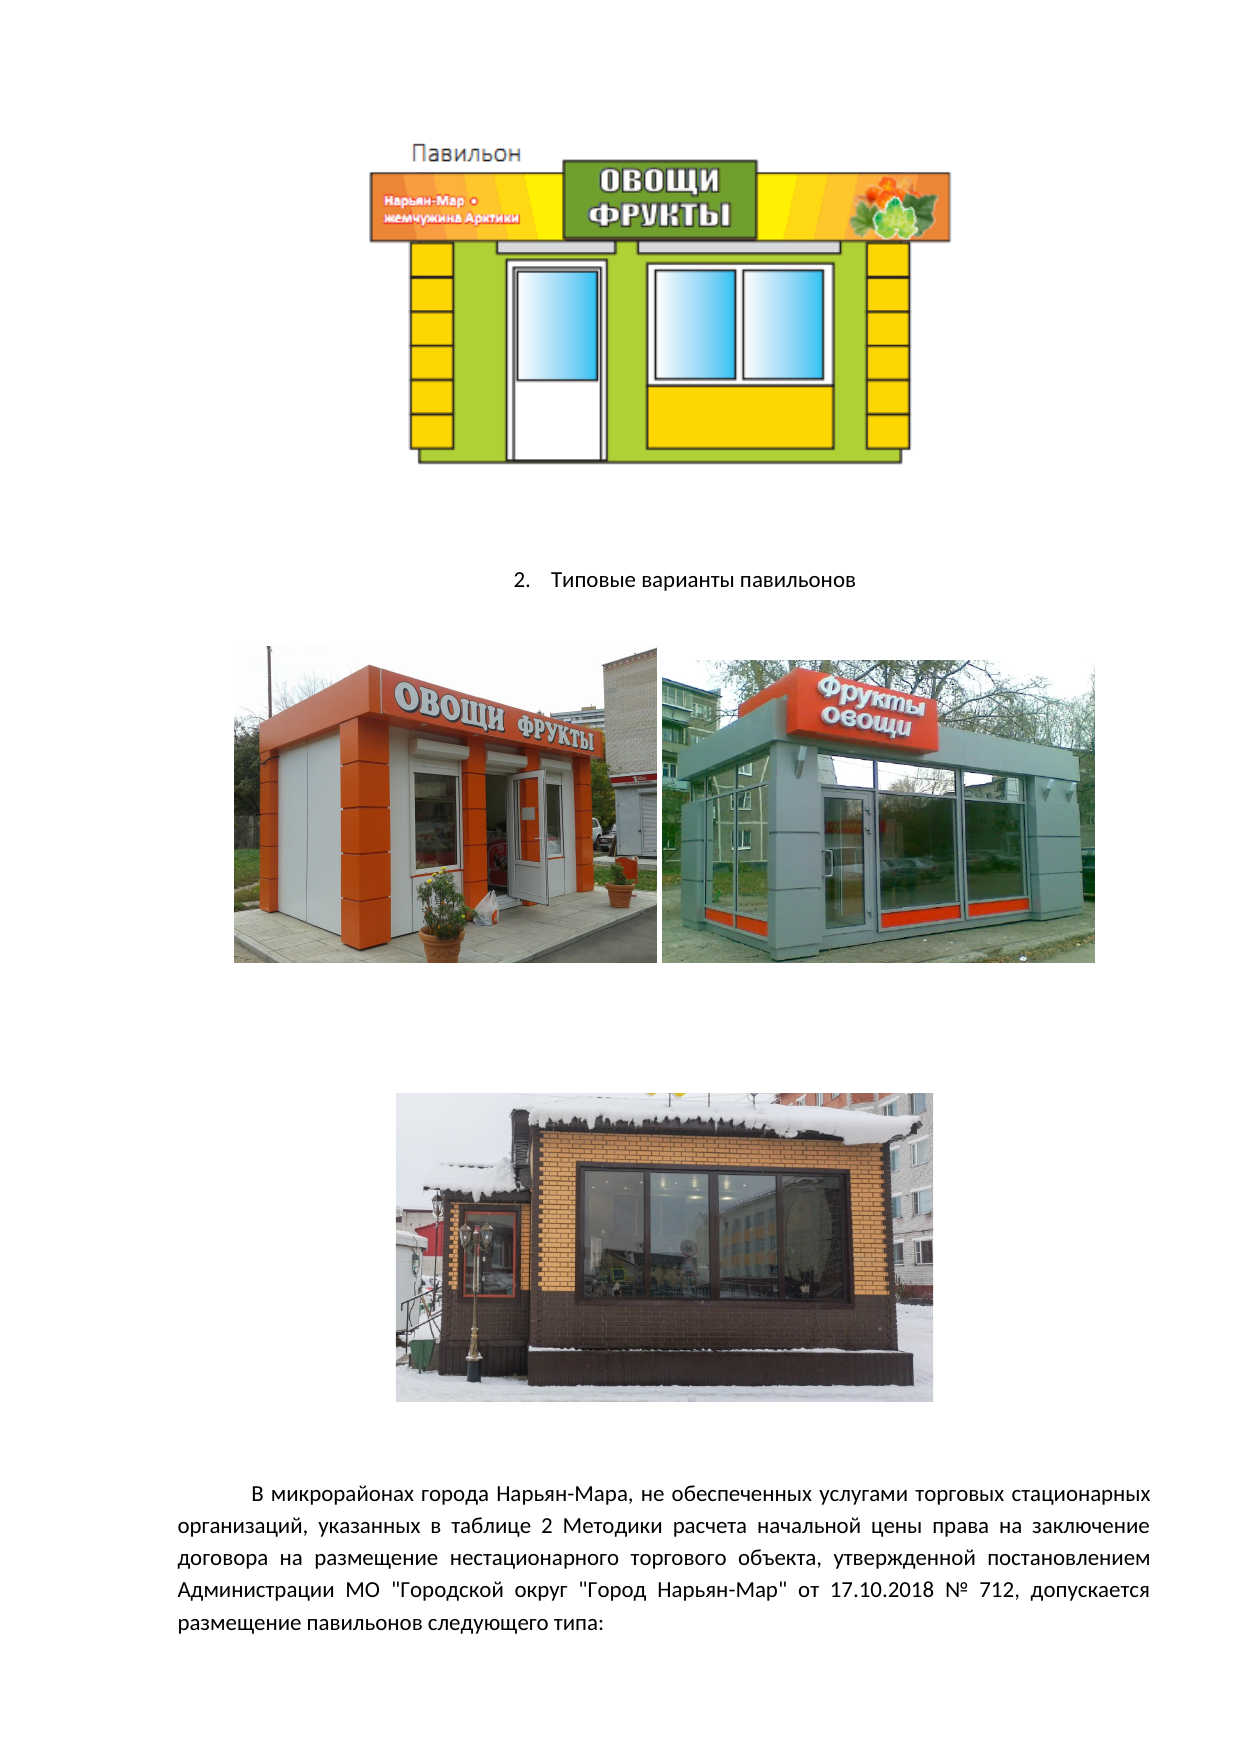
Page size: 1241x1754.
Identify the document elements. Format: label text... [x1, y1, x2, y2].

picture [364, 118, 965, 487]
text В микрорайонах города Нарьян-Мара, не обеспеченных услугами торговых стационарных организаций, указанных в таблице 2 Методики расчета начальной цены права на заключение договора на размещение нестационарного торгового объекта, утвержденной постановлением Администрации МО "Городской округ "Город Нарьян-Мар" от 17.10.2018 № 712, допускается размещение павильонов следующего типа: [177, 1479, 1152, 1636]
list Типовые варианты павильонов [218, 565, 1152, 593]
picture [395, 1093, 934, 1402]
picture [662, 660, 1095, 963]
picture [234, 646, 657, 963]
